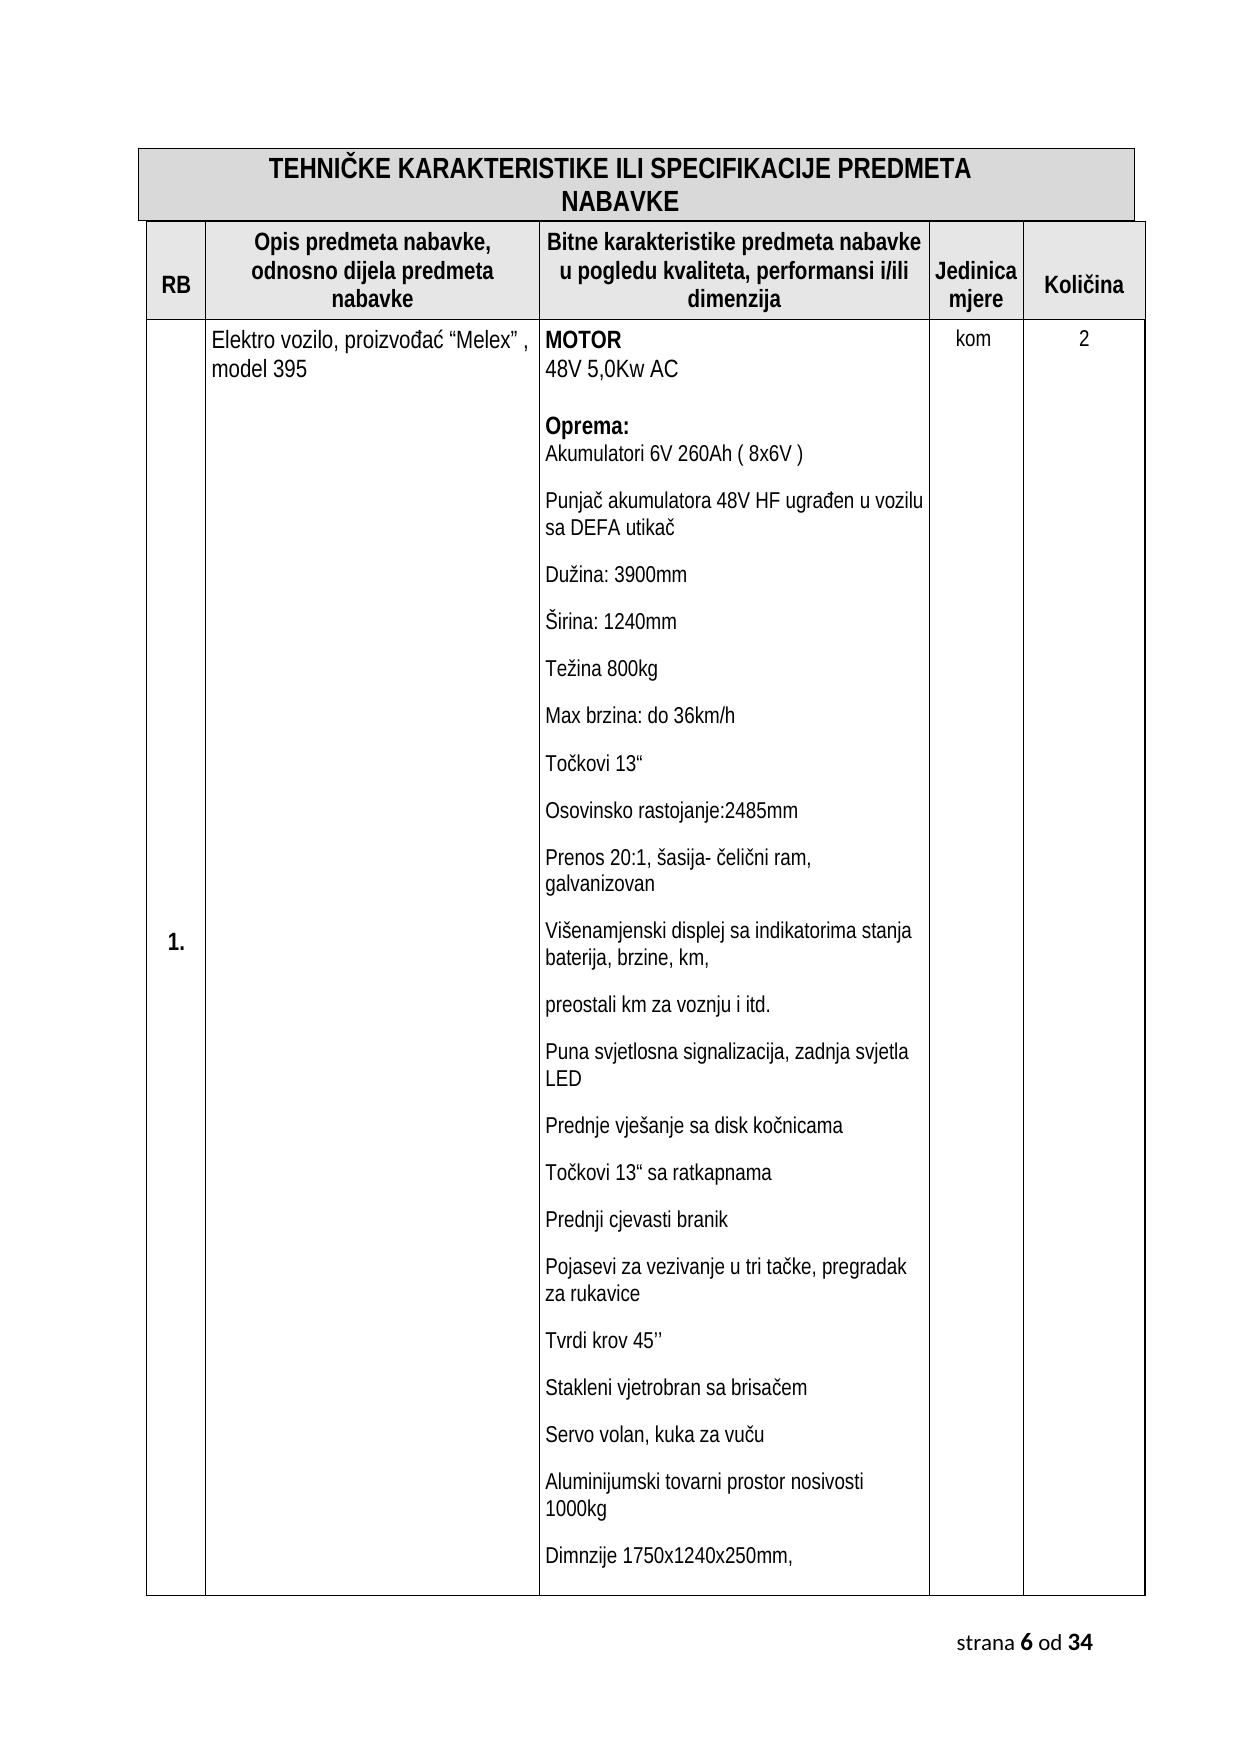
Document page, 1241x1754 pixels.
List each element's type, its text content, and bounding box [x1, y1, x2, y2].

subtitle NABAVKE [139, 181, 1134, 220]
table_cell 2 [1024, 320, 1144, 1595]
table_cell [206, 320, 539, 1595]
table_header Količina [1024, 222, 1145, 319]
subtitle TEHNIČKE KARAKTERISTIKE ILI SPECIFIKACIJE PREDMETA [139, 149, 1134, 181]
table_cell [540, 320, 929, 1595]
table_header Jedinica mjere [930, 222, 1023, 319]
table_cell kom [930, 320, 1023, 1595]
table_header Bitne karakteristike predmeta nabavke u pogledu kvaliteta, performansi i/ili dimenzija [540, 222, 929, 319]
table_header Opis predmeta nabavke, odnosno dijela predmeta nabavke [206, 222, 539, 319]
table_cell 1. [147, 320, 205, 1595]
table_header RB [147, 222, 205, 319]
